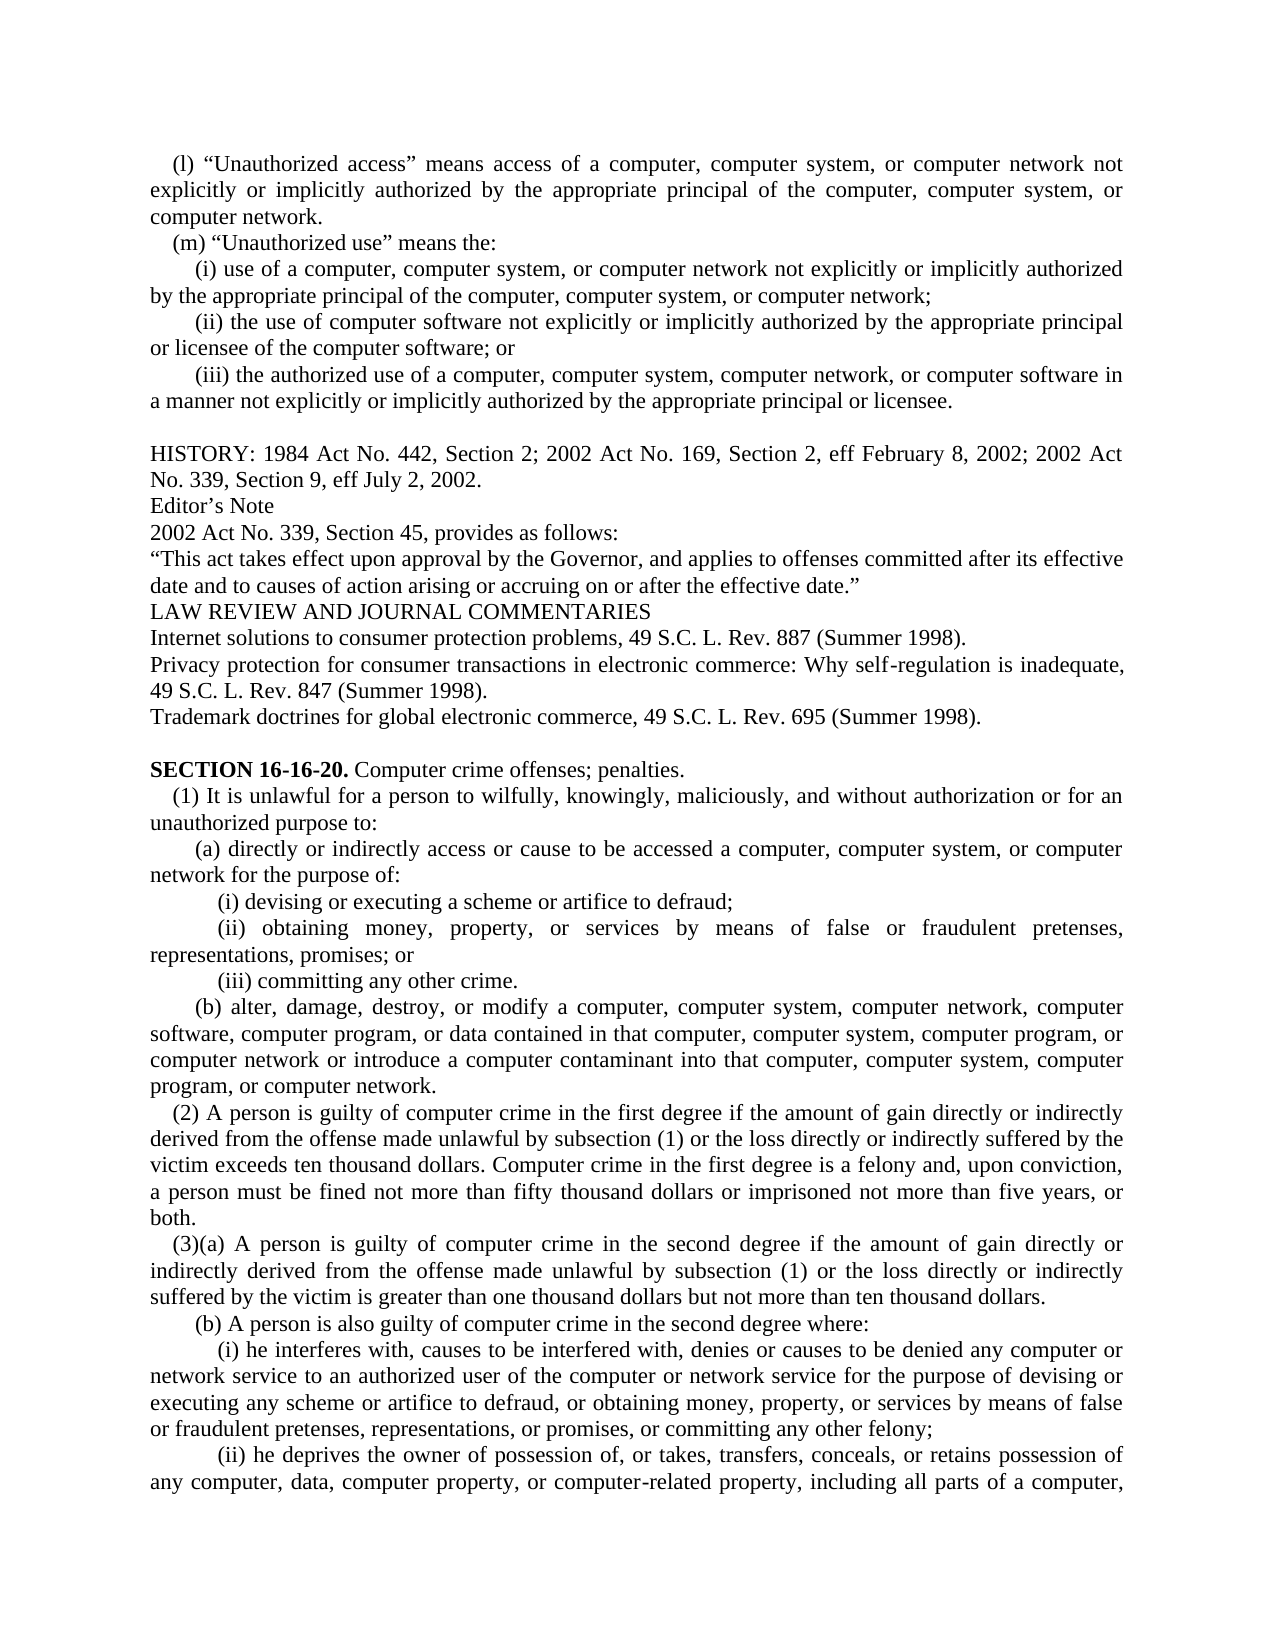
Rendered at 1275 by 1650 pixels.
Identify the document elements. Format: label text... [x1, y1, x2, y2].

text SECTION 16-16-20. Computer crime offenses; penalties. [150, 756, 1125, 782]
text Editor’s Note [150, 493, 1125, 519]
text (b) A person is also guilty of computer crime in the second degree where: [150, 1309, 1125, 1336]
text (b) alter, damage, destroy, or modify a computer, computer system, computer network, computer software, computer program, or data contained in that computer, computer system, computer program, or computer network or introduce a computer contaminant into that computer, computer system, computer program, or computer network. [150, 993, 1125, 1099]
text (iii) committing any other crime. [150, 967, 1125, 993]
text (2) A person is guilty of computer crime in the first degree if the amount of gain directly or indirectly derived from the offense made unlawful by subsection (1) or the loss directly or indirectly suffered by the victim exceeds ten thousand dollars. Computer crime in the first degree is a felony and, upon conviction, a person must be fined not more than fifty thousand dollars or imprisoned not more than five years, or both. [150, 1099, 1125, 1231]
text HISTORY: 1984 Act No. 442, Section 2; 2002 Act No. 169, Section 2, eff February 8, 2002; 2002 Act No. 339, Section 9, eff July 2, 2002. [150, 440, 1125, 493]
text “This act takes effect upon approval by the Governor, and applies to offenses committed after its effective date and to causes of action arising or accruing on or after the effective date.” [150, 545, 1125, 598]
text (1) It is unlawful for a person to wilfully, knowingly, maliciously, and without authorization or for an unauthorized purpose to: [150, 782, 1125, 835]
text (iii) the authorized use of a computer, computer system, computer network, or computer software in a manner not explicitly or implicitly authorized by the appropriate principal or licensee. [150, 361, 1125, 413]
text (l) “Unauthorized access” means access of a computer, computer system, or computer network not explicitly or implicitly authorized by the appropriate principal of the computer, computer system, or computer network. [150, 150, 1125, 229]
text (ii) obtaining money, property, or services by means of false or fraudulent pretenses, representations, promises; or [150, 914, 1125, 967]
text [150, 1441, 1125, 1494]
text (m) “Unauthorized use” means the: [150, 229, 1125, 255]
text (i) he interferes with, causes to be interfered with, denies or causes to be denied any computer or network service to an authorized user of the computer or network service for the purpose of devising or executing any scheme or artifice to defraud, or obtaining money, property, or services by means of false or fraudulent pretenses, representations, or promises, or committing any other felony; [150, 1336, 1125, 1441]
text (a) directly or indirectly access or cause to be accessed a computer, computer system, or computer network for the purpose of: [150, 835, 1125, 888]
text (i) devising or executing a scheme or artifice to defraud; [150, 888, 1125, 914]
text Trademark doctrines for global electronic commerce, 49 S.C. L. Rev. 695 (Summer 1998). [150, 703, 1125, 730]
text (i) use of a computer, computer system, or computer network not explicitly or implicitly authorized by the appropriate principal of the computer, computer system, or computer network; [150, 255, 1125, 308]
text Internet solutions to consumer protection problems, 49 S.C. L. Rev. 887 (Summer 1998). [150, 624, 1125, 651]
text (ii) the use of computer software not explicitly or implicitly authorized by the appropriate principal or licensee of the computer software; or [150, 308, 1125, 361]
text (3)(a) A person is guilty of computer crime in the second degree if the amount of gain directly or indirectly derived from the offense made unlawful by subsection (1) or the loss directly or indirectly suffered by the victim is greater than one thousand dollars but not more than ten thousand dollars. [150, 1231, 1125, 1309]
text LAW REVIEW AND JOURNAL COMMENTARIES [150, 598, 1125, 624]
text Privacy protection for consumer transactions in electronic commerce: Why self-regulation is inadequate, 49 S.C. L. Rev. 847 (Summer 1998). [150, 651, 1125, 703]
text 2002 Act No. 339, Section 45, provides as follows: [150, 519, 1125, 545]
